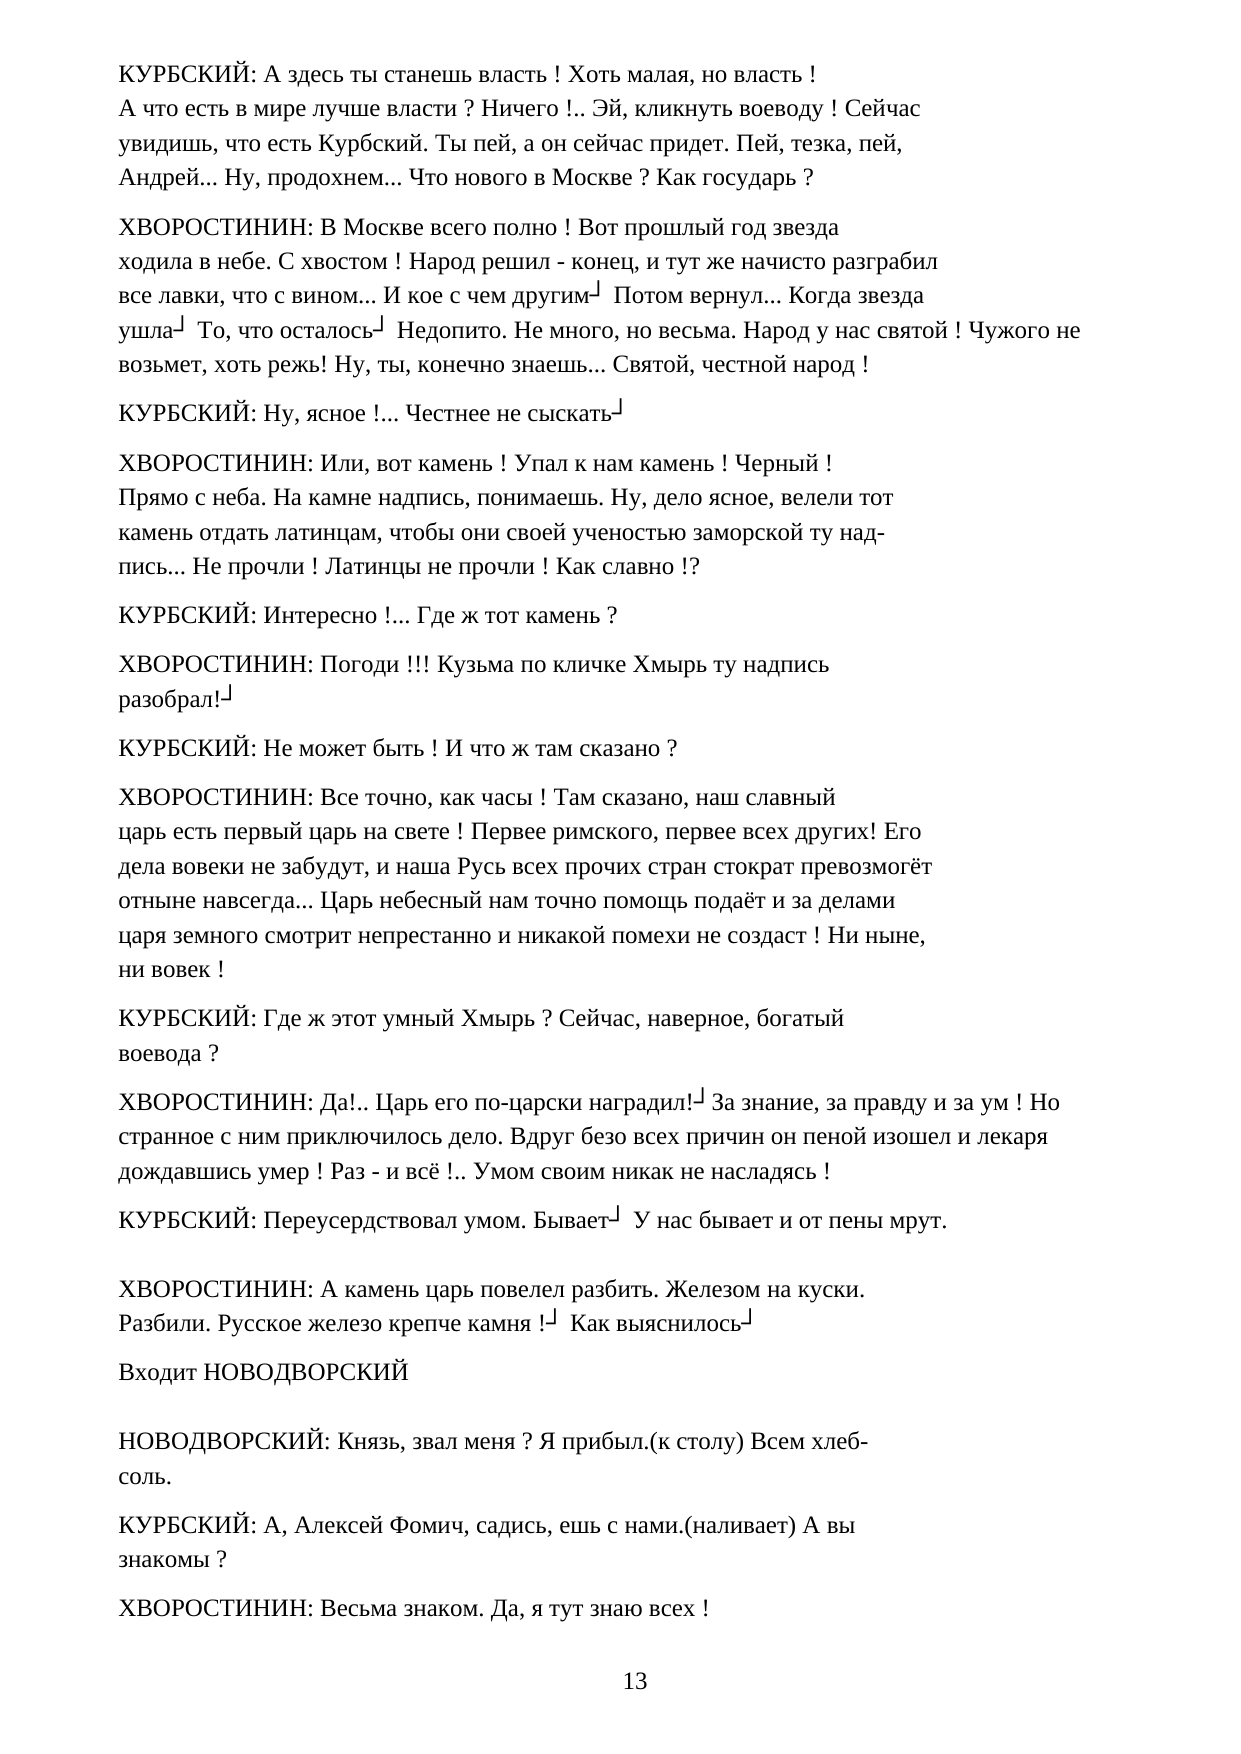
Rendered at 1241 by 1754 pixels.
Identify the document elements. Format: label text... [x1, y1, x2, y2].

text ХВОРОСТИНИН: Все точно, как часы ! Там сказано, наш славный царь есть первый царь на свете ! Первее римского, первее всех других! Его дела вовеки не забудут, и наша Русь всех прочих стран стократ превозмогёт отныне навсегда... Царь небесный нам точно помощь подаёт и за делами царя земного смотрит непрестанно и никакой помехи не создаст ! Ни ныне, ни вовек ! [118, 782, 1152, 983]
text ХВОРОСТИНИН: Погоди !!! Кузьма по кличке Хмырь ту надпись разобрал!┘ [118, 649, 1152, 712]
text Входит НОВОДВОРСКИЙ НОВОДВОРСКИЙ: Князь, звал меня ? Я прибыл.(к столу) Всем хлеб- соль. [118, 1357, 1152, 1489]
text ХВОРОСТИНИН: Да!.. Царь его по-царски наградил!┘За знание, за правду и за ум ! Но странное с ним приключилось дело. Вдруг безо всех причин он пеной изошел и лекаря дождавшись умер ! Раз - и всё !.. Умом своим никак не насладясь ! [118, 1087, 1152, 1184]
text КУРБСКИЙ: А здесь ты станешь власть ! Хоть малая, но власть ! А что есть в мире лучше власти ? Ничего !.. Эй, кликнуть воеводу ! Сейчас увидишь, что есть Курбский. Ты пей, а он сейчас придет. Пей, тезка, пей, Андрей... Ну, продохнем... Что нового в Москве ? Как государь ? [118, 59, 1152, 191]
text КУРБСКИЙ: Переусердствовал умом. Бывает┘ У нас бывает и от пены мрут. ХВОРОСТИНИН: А камень царь повелел разбить. Железом на куски. Разбили. Русское железо крепче камня !┘ Как выяснилось┘ [118, 1205, 1152, 1337]
text КУРБСКИЙ: А, Алексей Фомич, садись, ешь с нами.(наливает) А вы знакомы ? [118, 1510, 1152, 1573]
text КУРБСКИЙ: Интересно !... Где ж тот камень ? [118, 600, 1152, 629]
text ХВОРОСТИНИН: В Москве всего полно ! Вот прошлый год звезда ходила в небе. С хвостом ! Народ решил - конец, и тут же начисто разграбил все лавки, что с вином... И кое с чем другим┘ Потом вернул... Когда звезда ушла┘ То, что осталось┘ Недопито. Не много, но весьма. Народ у нас святой ! Чужого не возьмет, хоть режь! Ну, ты, конечно знаешь... Святой, честной народ ! [118, 212, 1152, 378]
text КУРБСКИЙ: Ну, ясное !... Честнее не сыскать┘ [118, 398, 1152, 427]
text КУРБСКИЙ: Не может быть ! И что ж там сказано ? [118, 733, 1152, 761]
text ХВОРОСТИНИН: Или, вот камень ! Упал к нам камень ! Черный ! Прямо с неба. На камне надпись, понимаешь. Ну, дело ясное, велели тот камень отдать латинцам, чтобы они своей ученостью заморской ту над- пись... Не прочли ! Латинцы не прочли ! Как славно !? [118, 448, 1152, 580]
text ХВОРОСТИНИН: Весьма знаком. Да, я тут знаю всех ! [118, 1593, 1152, 1622]
text КУРБСКИЙ: Где ж этот умный Хмырь ? Сейчас, наверное, богатый воевода ? [118, 1003, 1152, 1066]
